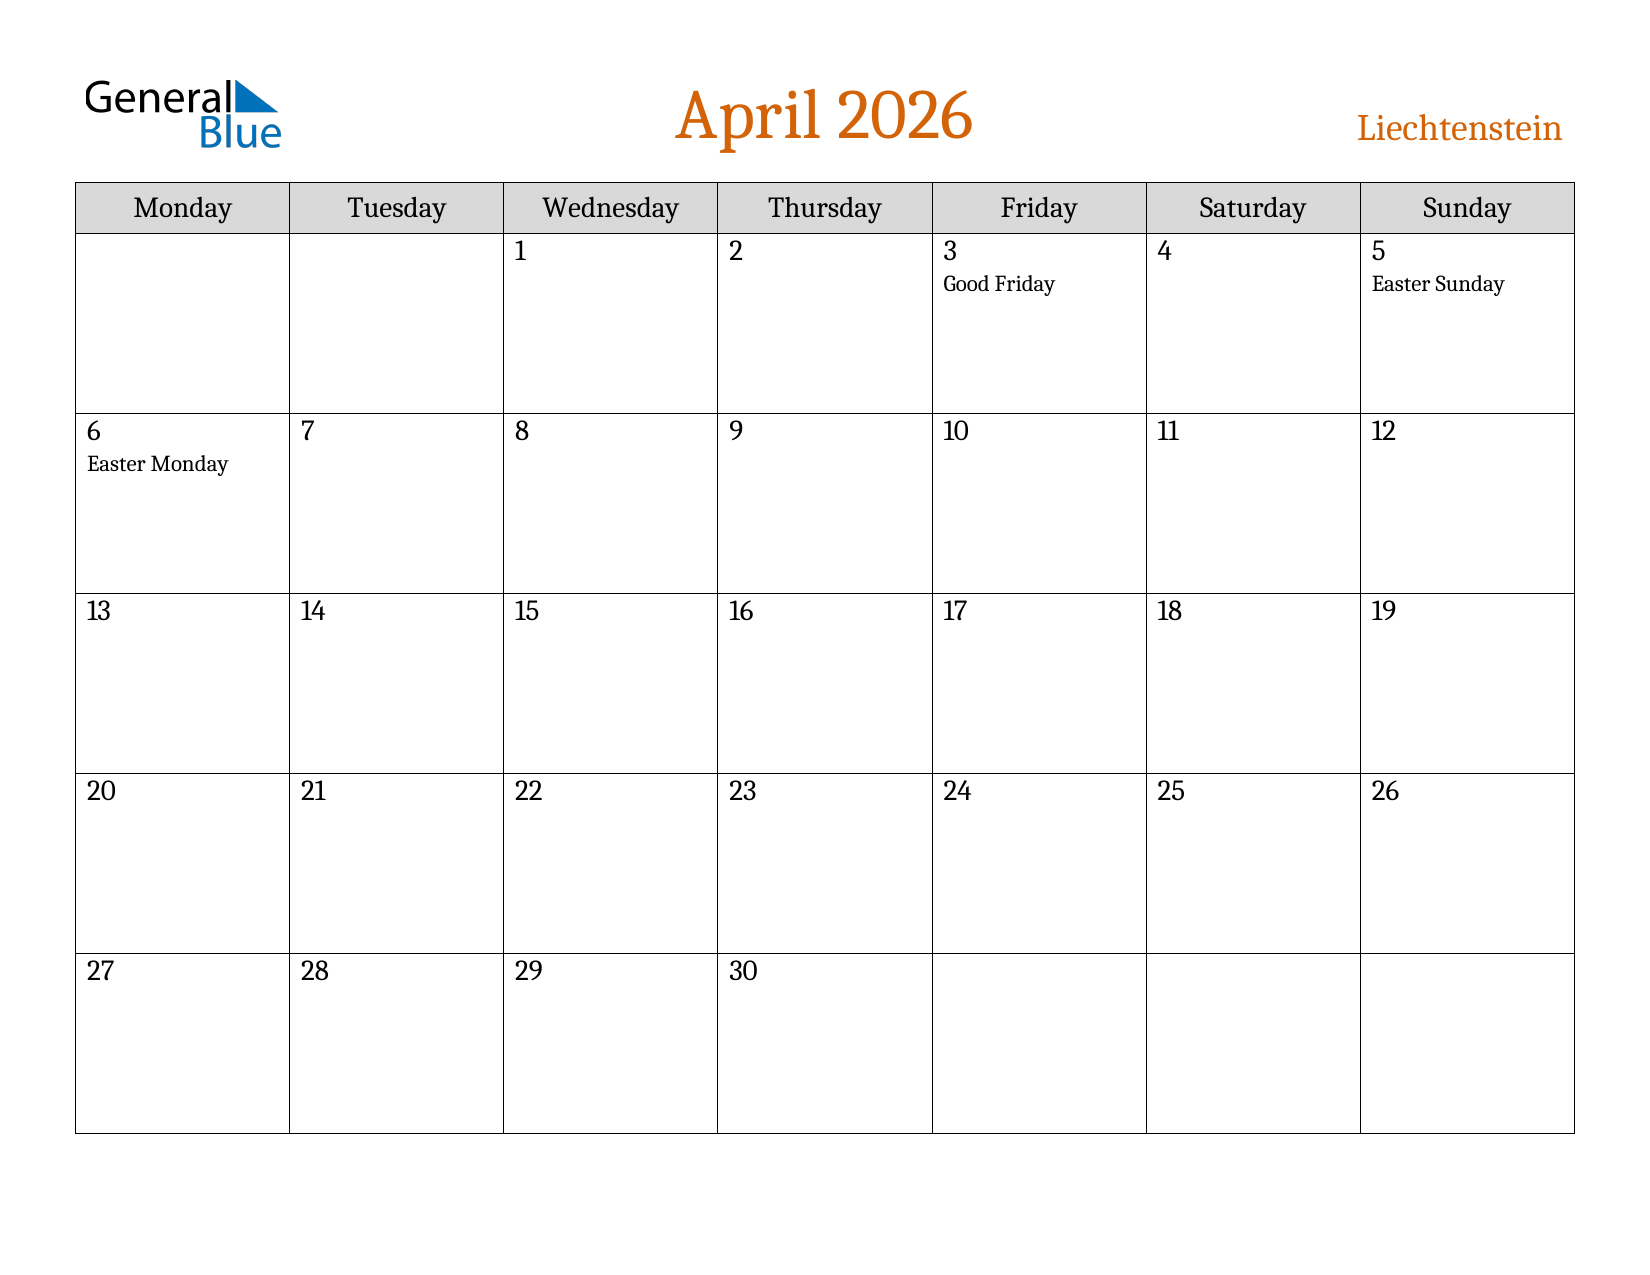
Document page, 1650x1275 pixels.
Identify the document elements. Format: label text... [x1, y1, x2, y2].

table_cell 29 [504, 954, 717, 990]
table_cell 7 [290, 414, 503, 450]
table_cell 5 [1361, 234, 1574, 270]
table_cell 3 [933, 234, 1146, 270]
table_cell [718, 630, 932, 773]
table_cell Saturday [1147, 183, 1360, 233]
table_cell 4 [1147, 234, 1360, 270]
table_cell 14 [290, 594, 503, 630]
table_cell [504, 630, 717, 773]
table_cell Wednesday [504, 183, 717, 233]
table_cell [290, 234, 503, 270]
table_cell [1147, 450, 1360, 593]
table_cell [933, 954, 1146, 990]
table_cell 8 [504, 414, 717, 450]
table_cell 1 [504, 234, 717, 270]
table_cell [718, 270, 932, 413]
table_cell [933, 810, 1146, 953]
table_cell 18 [1147, 594, 1360, 630]
table_cell [1361, 630, 1574, 773]
table_cell [290, 810, 503, 953]
table_cell 6 [76, 414, 289, 450]
table_cell [1147, 990, 1360, 1133]
table_cell 22 [504, 774, 717, 810]
table_cell 13 [76, 594, 289, 630]
table_cell 30 [718, 954, 932, 990]
table_cell [933, 990, 1146, 1133]
table_cell 27 [76, 954, 289, 990]
table_cell [290, 450, 503, 593]
table_cell [1147, 954, 1360, 990]
table_cell Easter Sunday [1361, 270, 1574, 413]
table_cell Monday [76, 183, 289, 233]
table_cell [504, 990, 717, 1133]
table_header [76, 75, 503, 182]
table_cell 21 [290, 774, 503, 810]
table_cell [504, 450, 717, 593]
table_cell Tuesday [290, 183, 503, 233]
table_cell Good Friday [933, 270, 1146, 413]
table_cell [76, 630, 289, 773]
table_cell [76, 810, 289, 953]
table_cell [718, 990, 932, 1133]
table_cell Friday [933, 183, 1146, 233]
table_cell Easter Monday [76, 450, 289, 593]
table_cell [76, 234, 289, 270]
table_cell 9 [718, 414, 932, 450]
table_cell [718, 450, 932, 593]
table_cell 26 [1361, 774, 1574, 810]
table_cell 19 [1361, 594, 1574, 630]
table_cell 2 [718, 234, 932, 270]
table_cell [1147, 810, 1360, 953]
table_cell [718, 810, 932, 953]
table_cell 15 [504, 594, 717, 630]
table_cell 28 [290, 954, 503, 990]
table_header April 2026 [504, 75, 1146, 182]
table_cell 17 [933, 594, 1146, 630]
table_cell [933, 630, 1146, 773]
table_cell 24 [933, 774, 1146, 810]
table_cell 23 [718, 774, 932, 810]
table_cell Sunday [1361, 183, 1574, 233]
table_header Liechtenstein [1146, 75, 1574, 182]
table_cell [933, 450, 1146, 593]
table_cell [1147, 270, 1360, 413]
table_cell [1361, 990, 1574, 1133]
table_cell [76, 990, 289, 1133]
table_cell 16 [718, 594, 932, 630]
table_cell [290, 270, 503, 413]
table_cell [76, 270, 289, 413]
table_cell [1361, 450, 1574, 593]
table_cell [290, 990, 503, 1133]
table_cell 12 [1361, 414, 1574, 450]
table_cell [290, 630, 503, 773]
table_cell [504, 810, 717, 953]
table_cell 10 [933, 414, 1146, 450]
table_cell 20 [76, 774, 289, 810]
table_cell [1361, 810, 1574, 953]
picture [86, 80, 281, 148]
table_cell Thursday [718, 183, 932, 233]
table_cell [1361, 954, 1574, 990]
table_cell 11 [1147, 414, 1360, 450]
table_cell [1147, 630, 1360, 773]
table_cell 25 [1147, 774, 1360, 810]
table_cell [504, 270, 717, 413]
